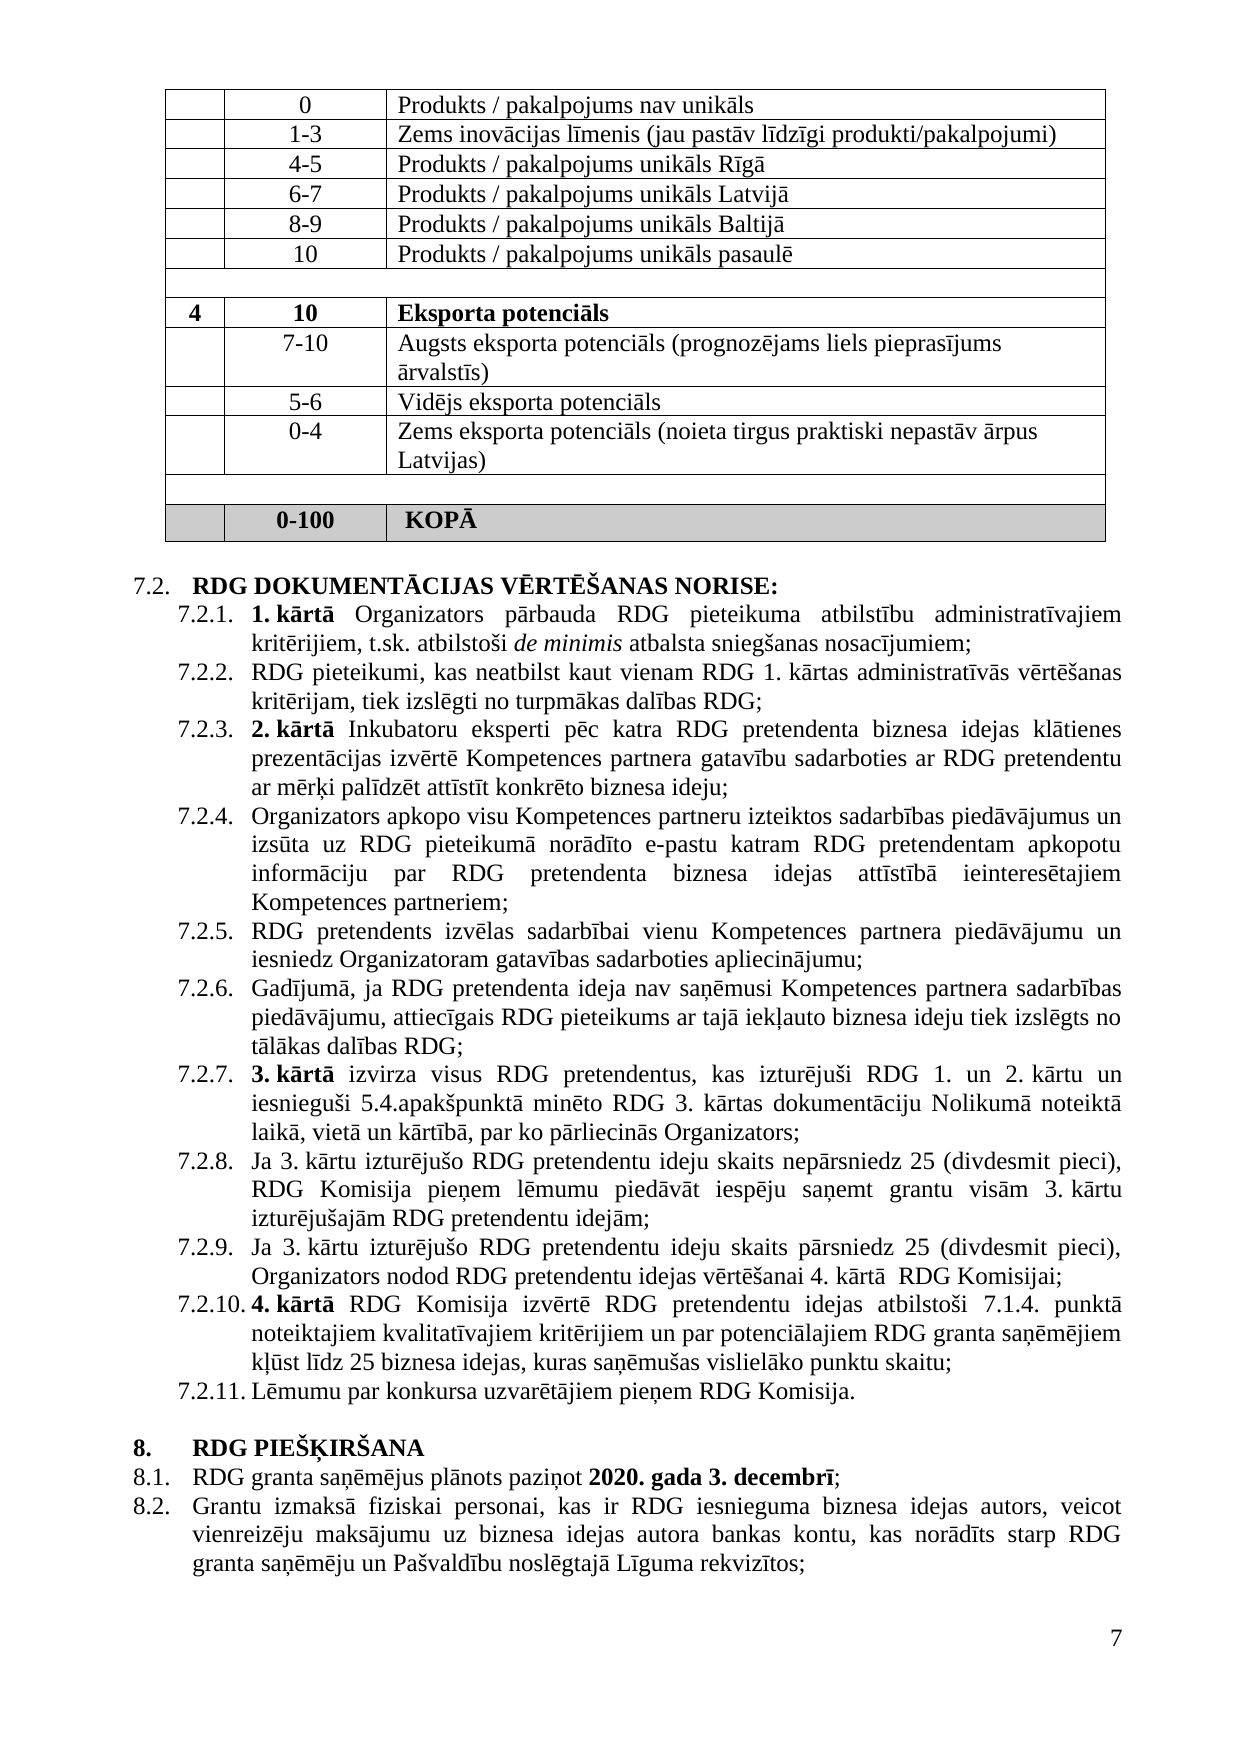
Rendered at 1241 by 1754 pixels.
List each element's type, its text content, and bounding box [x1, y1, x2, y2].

table_cell [166, 90, 224, 118]
list RDG pieteikumi, kas neatbilst kaut vienam RDG 1. kārtas administratīvās vērtēšanas kritērijam, tiek izslēgti no turpmākas dalības RDG; [177, 657, 1122, 714]
table_cell 4-5 [225, 149, 386, 178]
table_cell Zems inovācijas līmenis (jau pastāv līdzīgi produkti/pakalpojumi) [387, 120, 1105, 148]
list RDG pretendents izvēlas sadarbībai vienu Kompetences partnera piedāvājumu un iesniedz Organizatoram gatavības sadarboties apliecinājumu; [177, 916, 1122, 973]
table_cell 5-6 [225, 387, 386, 415]
table_cell [166, 149, 224, 178]
list RDG granta saņēmējus plānots paziņot 2020. gada 3. decembrī; [133, 1462, 1122, 1491]
table_cell [166, 239, 224, 267]
table_cell [166, 120, 224, 148]
table_cell Zems eksporta potenciāls (noieta tirgus praktiski nepastāv ārpus Latvijas) [387, 416, 1105, 474]
table_cell Produkts / pakalpojums unikāls Rīgā [387, 149, 1105, 178]
table_cell 0-4 [225, 416, 386, 474]
table_cell Vidējs eksporta potenciāls [387, 387, 1105, 415]
table_cell [166, 416, 224, 474]
table_cell [166, 475, 1105, 504]
table_cell 10 [225, 239, 386, 267]
list Lēmumu par konkursa uzvarētājiem pieņem RDG Komisija. [177, 1376, 1122, 1404]
list Gadījumā, ja RDG pretendenta ideja nav saņēmusi Kompetences partnera sadarbības piedāvājumu, attiecīgais RDG pieteikums ar tajā iekļauto biznesa ideju tiek izslēgts no tālākas dalības RDG; [177, 973, 1122, 1059]
table_cell Augsts eksporta potenciāls (prognozējams liels pieprasījums ārvalstīs) [387, 328, 1105, 386]
table_cell 0-100 [225, 505, 386, 541]
list Grantu izmaksā fiziskai personai, kas ir RDG iesnieguma biznesa idejas autors, veicot vienreizēju maksājumu uz biznesa idejas autora bankas kontu, kas norādīts starp RDG granta saņēmēju un Pašvaldību noslēgtajā Līguma rekvizītos; [133, 1491, 1122, 1577]
table_cell Eksporta potenciāls [387, 298, 1105, 327]
table_cell KOPĀ [387, 505, 1105, 541]
list Ja 3. kārtu izturējušo RDG pretendentu ideju skaits nepārsniedz 25 (divdesmit pieci), RDG Komisija pieņem lēmumu piedāvāt iespēju saņemt grantu visām 3. kārtu izturējušajām RDG pretendentu idejām; [177, 1146, 1122, 1232]
table_cell 1-3 [225, 120, 386, 148]
list Organizators apkopo visu Kompetences partneru izteiktos sadarbības piedāvājumus un izsūta uz RDG pieteikumā norādīto e-pastu katram RDG pretendentam apkopotu informāciju par RDG pretendenta biznesa idejas attīstībā ieinteresētajiem Kompetences partneriem; [177, 801, 1122, 916]
table_cell [166, 328, 224, 386]
table_cell [166, 179, 224, 208]
list 1. kārtā Organizators pārbauda RDG pieteikuma atbilstību administratīvajiem kritērijiem, t.sk. atbilstoši de minimis atbalsta sniegšanas nosacījumiem; [177, 599, 1122, 657]
table_cell Produkts / pakalpojums unikāls pasaulē [387, 239, 1105, 267]
table_cell Produkts / pakalpojums unikāls Latvijā [387, 179, 1105, 208]
list 4. kārtā RDG Komisija izvērtē RDG pretendentu idejas atbilstoši 7.1.4. punktā noteiktajiem kvalitatīvajiem kritērijiem un par potenciālajiem RDG granta saņēmējiem kļūst līdz 25 biznesa idejas, kuras saņēmušas vislielāko punktu skaitu; [177, 1289, 1122, 1376]
table_cell [166, 387, 224, 415]
table_cell Produkts / pakalpojums nav unikāls [387, 90, 1105, 118]
table_cell 4 [166, 298, 224, 327]
table_cell 7-10 [225, 328, 386, 386]
list RDG PIEŠĶIRŠANA [133, 1433, 1122, 1462]
list 2. kārtā Inkubatoru eksperti pēc katra RDG pretendenta biznesa idejas klātienes prezentācijas izvērtē Kompetences partnera gatavību sadarboties ar RDG pretendentu ar mērķi palīdzēt attīstīt konkrēto biznesa ideju; [177, 714, 1122, 801]
list 3. kārtā izvirza visus RDG pretendentus, kas izturējuši RDG 1. un 2. kārtu un iesnieguši 5.4.apakšpunktā minēto RDG 3. kārtas dokumentāciju Nolikumā noteiktā laikā, vietā un kārtībā, par ko pārliecinās Organizators; [177, 1059, 1122, 1146]
table_cell 10 [225, 298, 386, 327]
table_cell [166, 209, 224, 238]
table_cell 8-9 [225, 209, 386, 238]
table_cell 6-7 [225, 179, 386, 208]
table_cell 0 [225, 90, 386, 118]
table_cell [166, 505, 224, 541]
table_cell Produkts / pakalpojums unikāls Baltijā [387, 209, 1105, 238]
list Ja 3. kārtu izturējušo RDG pretendentu ideju skaits pārsniedz 25 (divdesmit pieci), Organizators nodod RDG pretendentu idejas vērtēšanai 4. kārtā RDG Komisijai; [177, 1232, 1122, 1289]
table_cell [166, 269, 1105, 297]
list RDG DOKUMENTĀCIJAS VĒRTĒŠANAS NORISE: [133, 571, 1122, 599]
